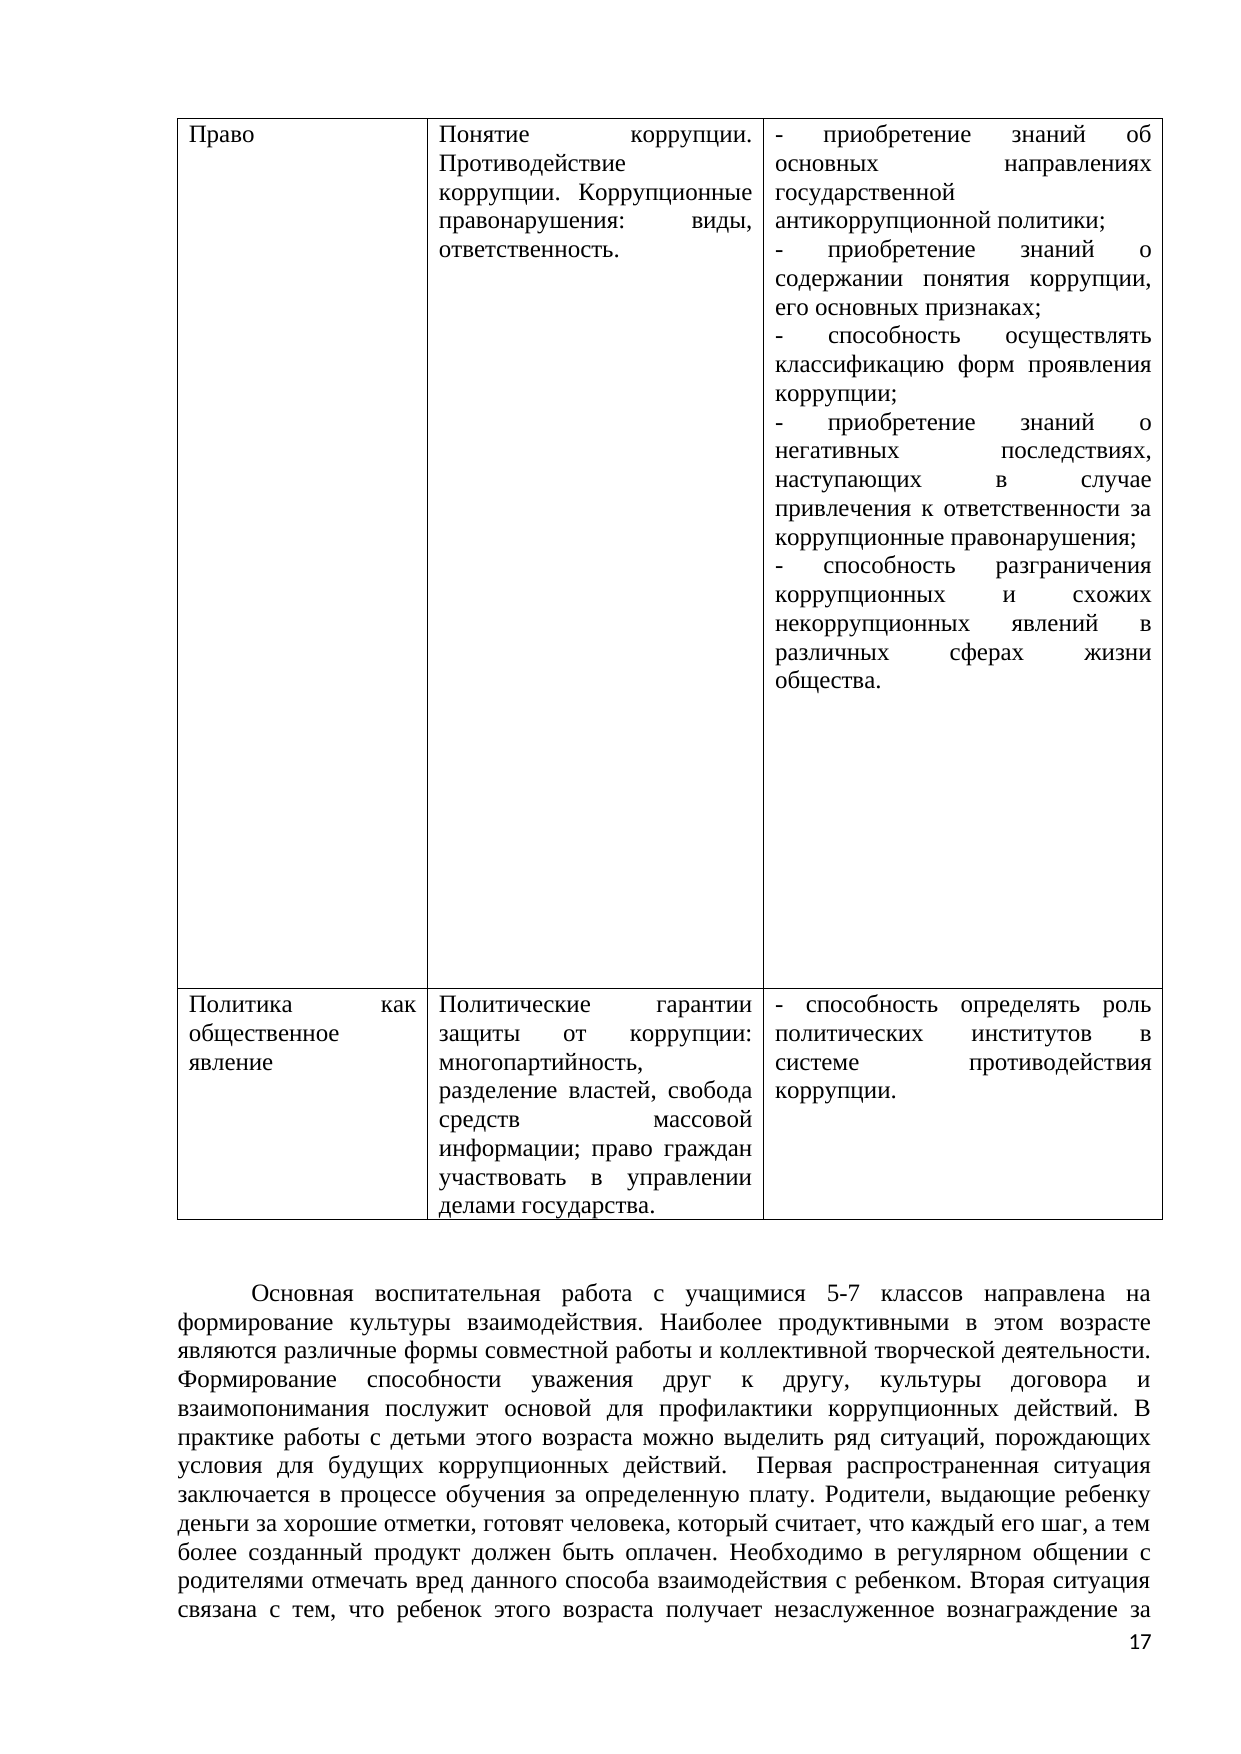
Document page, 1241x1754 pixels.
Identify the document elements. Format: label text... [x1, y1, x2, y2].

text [177, 1278, 1152, 1623]
table_cell Политика как общественное явление [178, 989, 427, 1219]
table_cell Политические гарантии защиты от коррупции: многопартийность, разделение властей, свобода средств массовой информации; право граждан участвовать в управлении делами государства. [428, 989, 763, 1219]
table_cell - приобретение знаний об основных направлениях государственной антикоррупционной политики; - приобретение знаний о содержании понятия коррупции, его основных признаках; - способность осуществлять классификацию форм проявления коррупции; - приобретение знаний о негативных последствиях, наступающих в случае привлечения к ответственности за коррупционные правонарушения; - способность разграничения коррупционных и схожих некоррупционных явлений в различных сферах жизни общества. [764, 119, 1162, 988]
table_cell Понятие коррупции. Противодействие коррупции. Коррупционные правонарушения: виды, ответственность. [428, 119, 763, 988]
table_cell - способность определять роль политических институтов в системе противодействия коррупции. [764, 989, 1162, 1219]
table_cell Право [178, 119, 427, 988]
